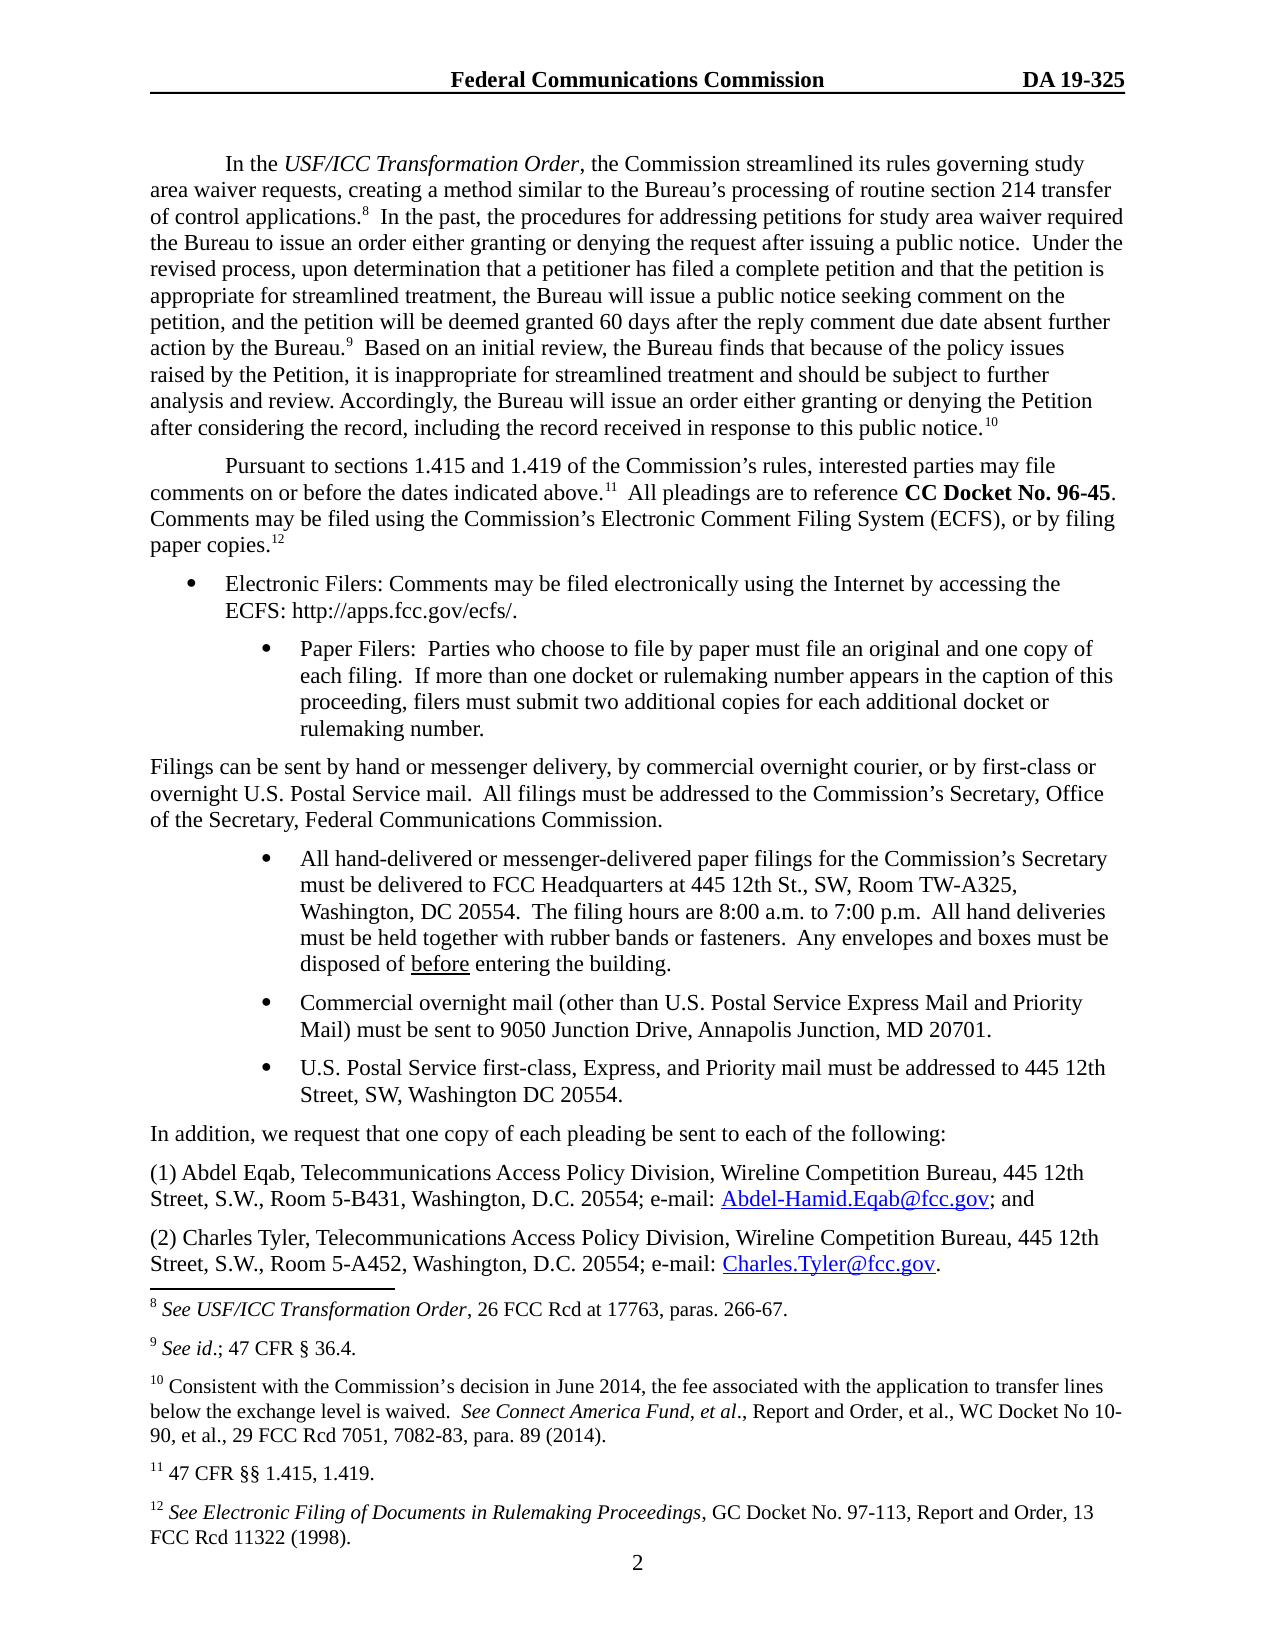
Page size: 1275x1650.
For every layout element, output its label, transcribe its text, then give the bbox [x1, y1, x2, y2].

list Paper Filers: Parties who choose to file by paper must file an original and one copy of each filing. If more than one docket or rulemaking number appears in the caption of this proceeding, filers must submit two additional copies for each additional docket or rulemaking number. [262, 636, 1125, 741]
text (2) Charles Tyler, Telecommunications Access Policy Division, Wireline Competition Bureau, 445 12th Street, S.W., Room 5-A452, Washington, D.C. 20554; e-mail: Charles.Tyler@fcc.gov. [150, 1224, 1125, 1276]
list Electronic Filers: Comments may be filed electronically using the Internet by accessing the ECFS: http://apps.fcc.gov/ecfs/. [187, 570, 1125, 623]
text Pursuant to sections 1.415 and 1.419 of the Commission’s rules, interested parties may file comments on or before the dates indicated above. All pleadings are to reference CC Docket No. 96-45. Comments may be filed using the Commission’s Electronic Comment Filing System (ECFS), or by filing paper copies. [150, 452, 1125, 558]
text In addition, we request that one copy of each pleading be sent to each of the following: [150, 1120, 1125, 1146]
text (1) Abdel Eqab, Telecommunications Access Policy Division, Wireline Competition Bureau, 445 12th Street, S.W., Room 5-B431, Washington, D.C. 20554; e-mail: Abdel-Hamid.Eqab@fcc.gov; and [150, 1158, 1125, 1211]
text Filings can be sent by hand or messenger delivery, by commercial overnight courier, or by first-class or overnight U.S. Postal Service mail. All filings must be addressed to the Commission’s Secretary, Office of the Secretary, Federal Communications Commission. [150, 753, 1125, 832]
text In the USF/ICC Transformation Order, the Commission streamlined its rules governing study area waiver requests, creating a method similar to the Bureau’s processing of routine section 214 transfer of control applications. In the past, the procedures for addressing petitions for study area waiver required the Bureau to issue an order either granting or denying the request after issuing a public notice. Under the revised process, upon determination that a petitioner has filed a complete petition and that the petition is appropriate for streamlined treatment, the Bureau will issue a public notice seeking comment on the petition, and the petition will be deemed granted 60 days after the reply comment due date absent further action by the Bureau. Based on an initial review, the Bureau finds that because of the policy issues raised by the Petition, it is inappropriate for streamlined treatment and should be subject to further analysis and review. Accordingly, the Bureau will issue an order either granting or denying the Petition after considering the record, including the record received in response to this public notice. [150, 150, 1125, 440]
list All hand-delivered or messenger-delivered paper filings for the Commission’s Secretary must be delivered to FCC Headquarters at 445 12th St., SW, Room TW-A325, Washington, DC 20554. The filing hours are 8:00 a.m. to 7:00 p.m. All hand deliveries must be held together with rubber bands or fasteners. Any envelopes and boxes must be disposed of before entering the building. [262, 845, 1125, 977]
list Commercial overnight mail (other than U.S. Postal Service Express Mail and Priority Mail) must be sent to 9050 Junction Drive, Annapolis Junction, MD 20701. [262, 989, 1125, 1042]
list U.S. Postal Service first-class, Express, and Priority mail must be addressed to 445 12th Street, SW, Washington DC 20554. [262, 1054, 1125, 1107]
